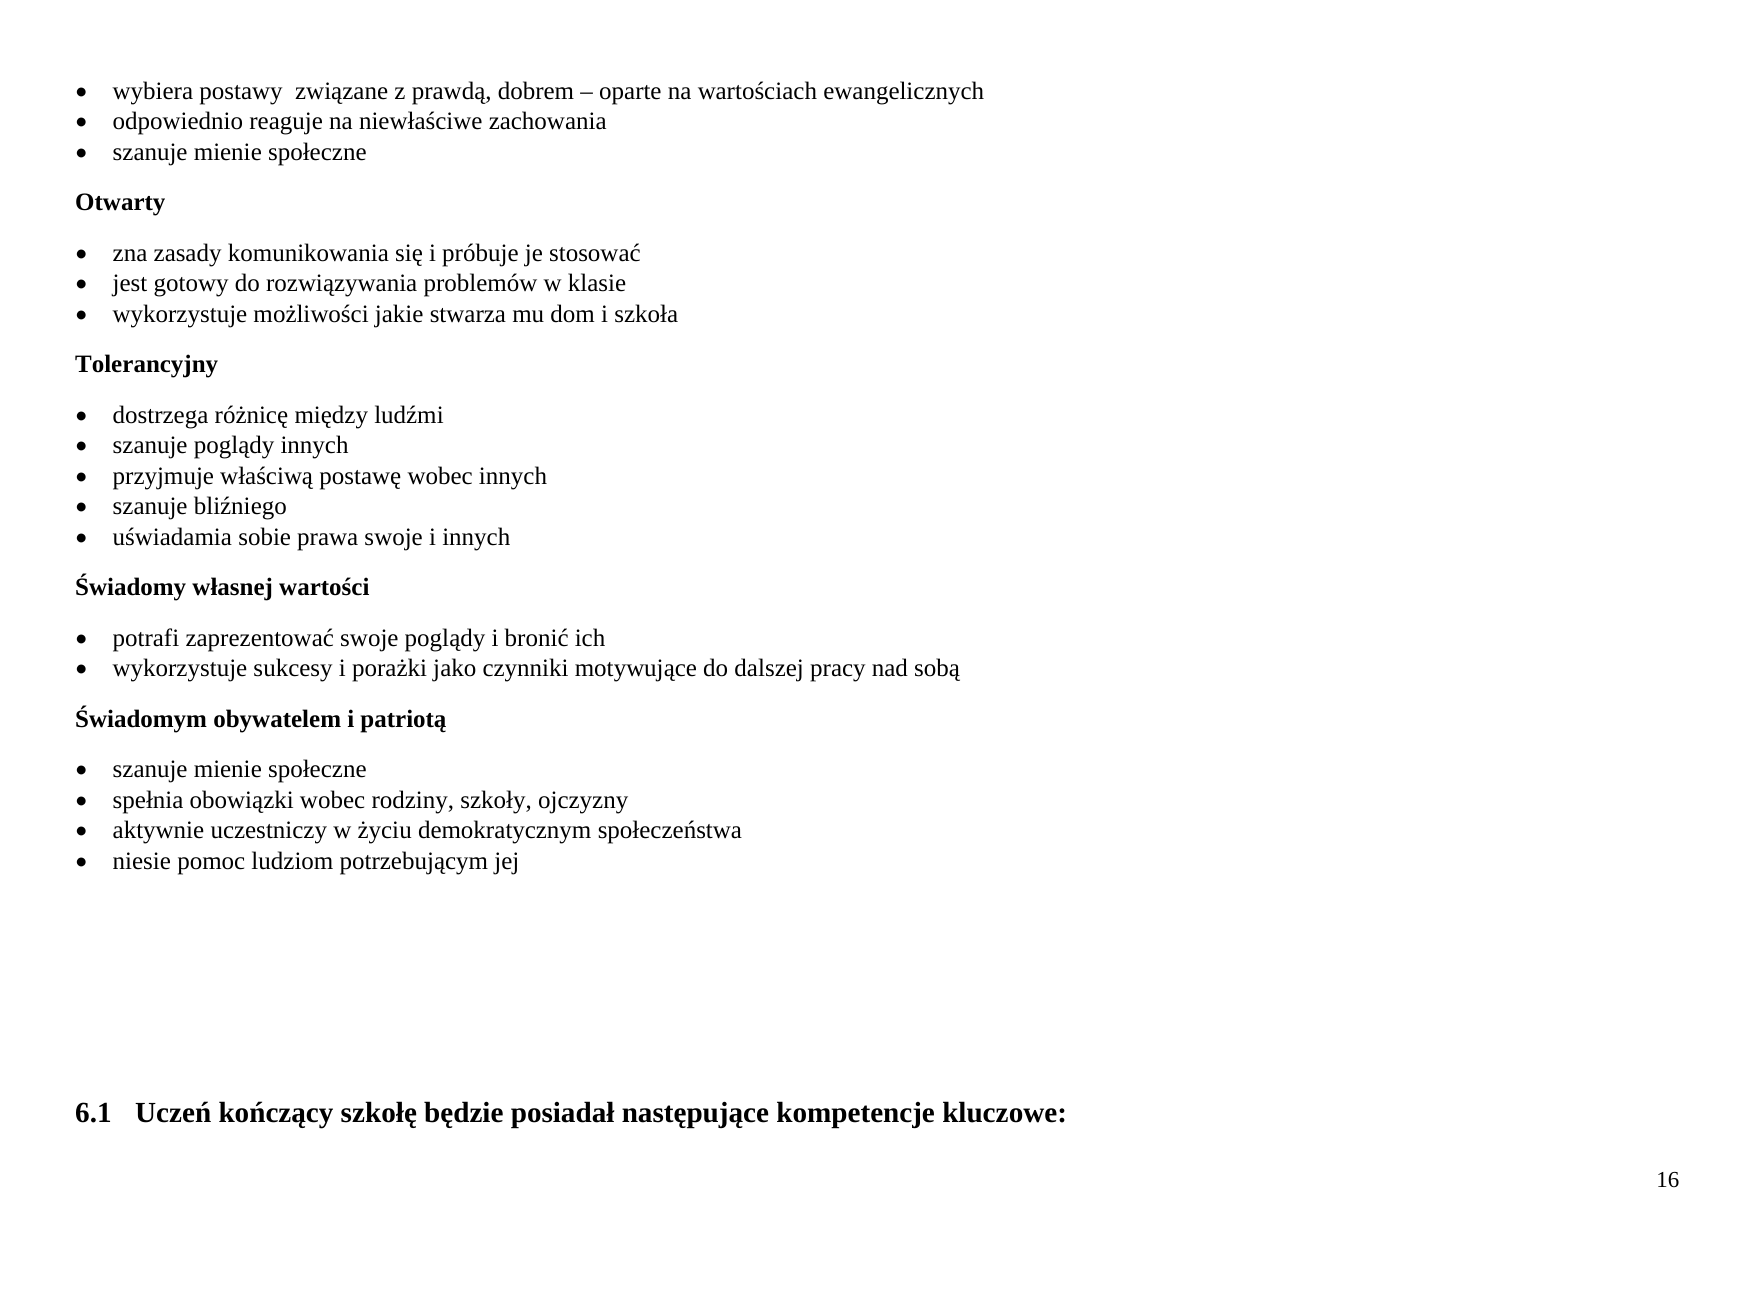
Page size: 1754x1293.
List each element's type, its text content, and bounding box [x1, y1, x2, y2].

list wykorzystuje sukcesy i porażki jako czynniki motywujące do dalszej pracy nad sobą [75, 652, 1679, 683]
list spełnia obowiązki wobec rodziny, szkoły, ojczyzny [75, 784, 1679, 814]
text Świadomy własnej wartości [75, 572, 1679, 601]
list wybiera postawy związane z prawdą, dobrem – oparte na wartościach ewangelicznych [75, 75, 1679, 106]
list potrafi zaprezentować swoje poglądy i bronić ich [75, 622, 1679, 652]
list uświadamia sobie prawa swoje i innych [75, 521, 1679, 552]
list jest gotowy do rozwiązywania problemów w klasie [75, 267, 1679, 298]
list aktywnie uczestniczy w życiu demokratycznym społeczeństwa [75, 814, 1679, 845]
list przyjmuje właściwą postawę wobec innych [75, 460, 1679, 491]
list szanuje poglądy innych [75, 429, 1679, 460]
list wykorzystuje możliwości jakie stwarza mu dom i szkoła [75, 298, 1679, 328]
list szanuje mienie społeczne [75, 753, 1679, 784]
list szanuje mienie społeczne [75, 136, 1679, 167]
list odpowiednio reaguje na niewłaściwe zachowania [75, 106, 1679, 136]
list zna zasady komunikowania się i próbuje je stosować [75, 237, 1679, 267]
text Tolerancyjny [75, 349, 1679, 378]
subtitle Uczeń kończący szkołę będzie posiadał następujące kompetencje kluczowe: [75, 1095, 1679, 1128]
list szanuje bliźniego [75, 491, 1679, 521]
list niesie pomoc ludziom potrzebującym jej [75, 845, 1679, 876]
list dostrzega różnicę między ludźmi [75, 399, 1679, 429]
text Świadomym obywatelem i patriotą [75, 704, 1679, 733]
text Otwarty [75, 187, 1679, 216]
